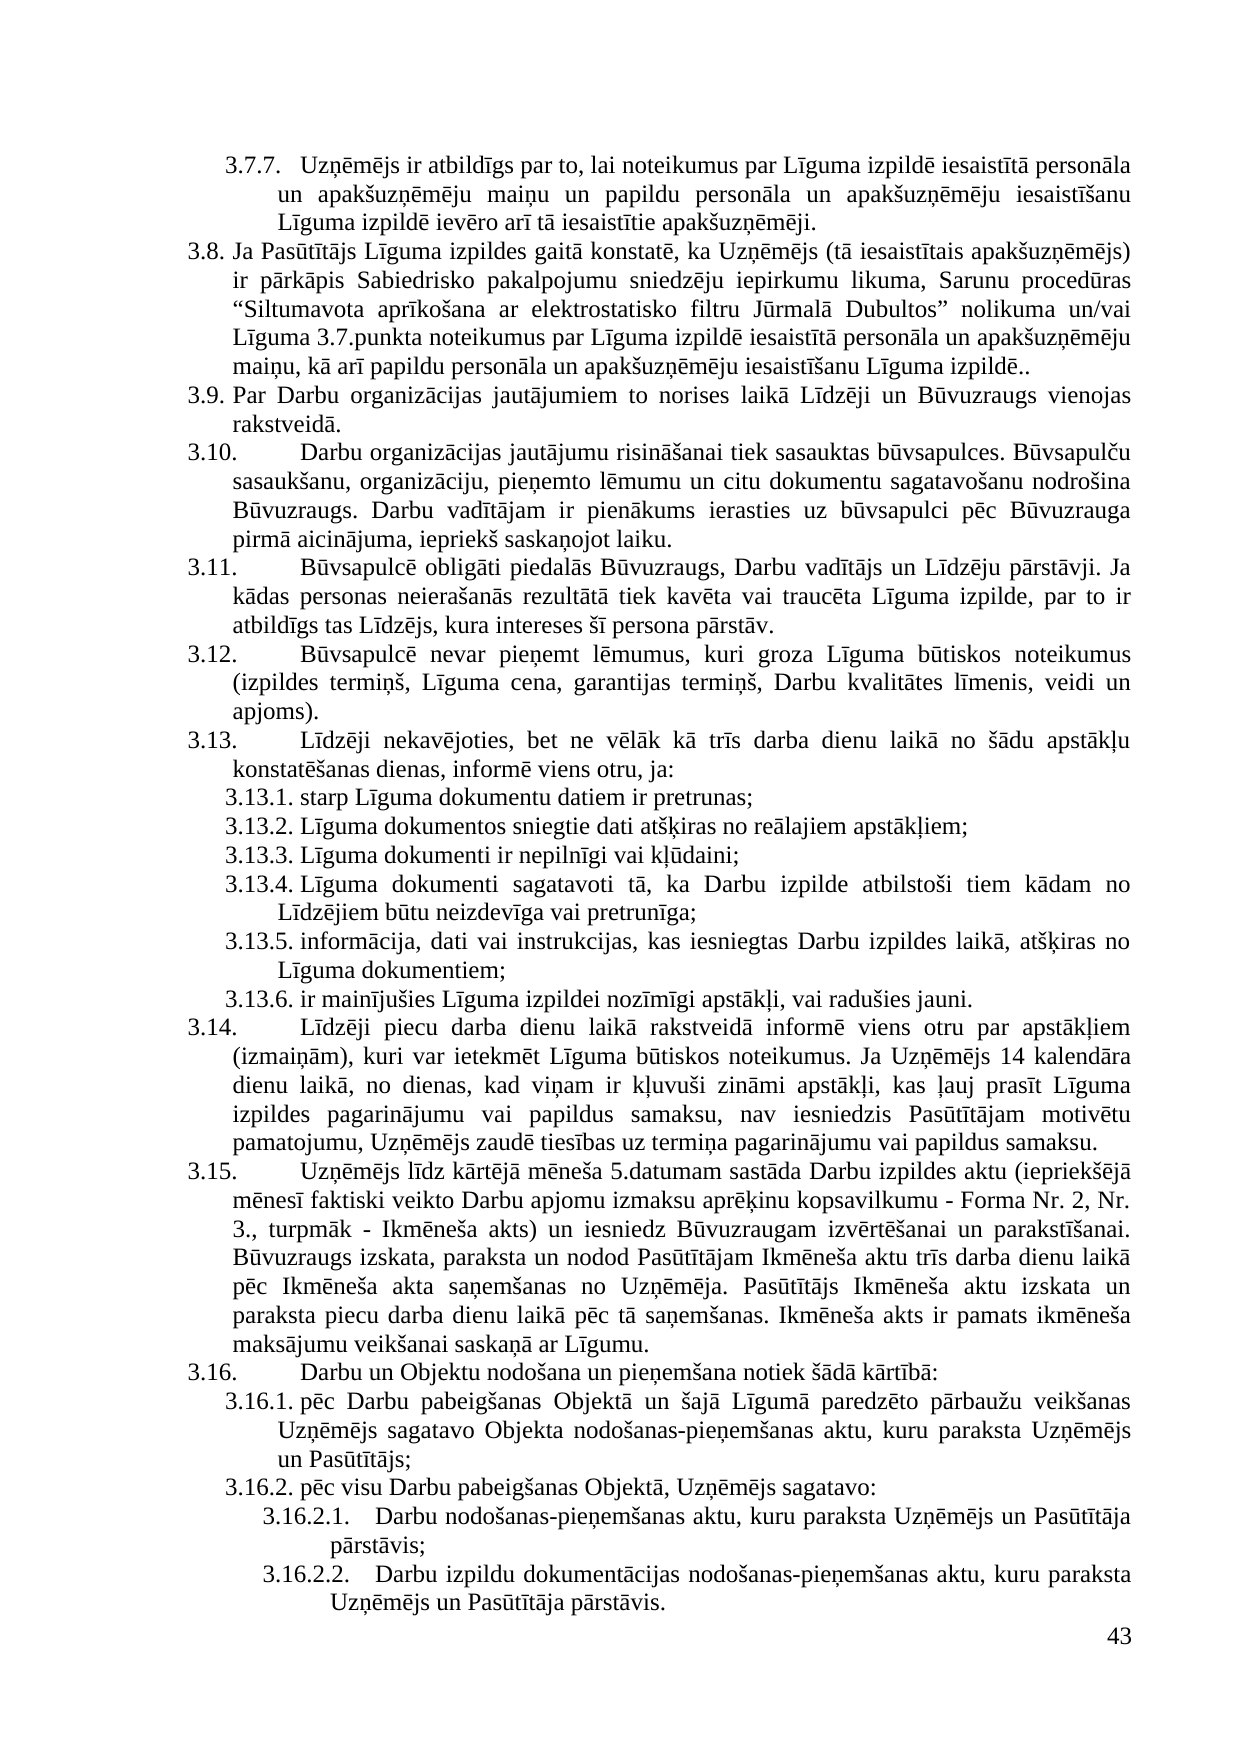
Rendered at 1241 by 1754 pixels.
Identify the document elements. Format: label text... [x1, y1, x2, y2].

list Darbu izpildu dokumentācijas nodošanas-pieņemšanas aktu, kuru paraksta Uzņēmējs un Pasūtītāja pārstāvis. [262, 1559, 1132, 1616]
list Būvsapulcē nevar pieņemt lēmumus, kuri groza Līguma būtiskos noteikumus (izpildes termiņš, Līguma cena, garantijas termiņš, Darbu kvalitātes līmenis, veidi un apjoms). [187, 639, 1132, 725]
list Darbu un Objektu nodošana un pieņemšana notiek šādā kārtībā: [187, 1357, 1132, 1386]
list Par Darbu organizācijas jautājumiem to norises laikā Līdzēji un Būvuzraugs vienojas rakstveidā. [187, 380, 1132, 437]
list Līdzēji piecu darba dienu laikā rakstveidā informē viens otru par apstākļiem (izmaiņām), kuri var ietekmēt Līguma būtiskos noteikumus. Ja Uzņēmējs 14 kalendāra dienu laikā, no dienas, kad viņam ir kļuvuši zināmi apstākļi, kas ļauj prasīt Līguma izpildes pagarinājumu vai papildus samaksu, nav iesniedzis Pasūtītājam motivētu pamatojumu, Uzņēmējs zaudē tiesības uz termiņa pagarinājumu vai papildus samaksu. [187, 1012, 1132, 1156]
list Uzņēmējs līdz kārtējā mēneša 5.datumam sastāda Darbu izpildes aktu (iepriekšējā mēnesī faktiski veikto Darbu apjomu izmaksu aprēķinu kopsavilkumu - Forma Nr. 2, Nr. 3., turpmāk - Ikmēneša akts) un iesniedz Būvuzraugam izvērtēšanai un parakstīšanai. Būvuzraugs izskata, paraksta un nodod Pasūtītājam Ikmēneša aktu trīs darba dienu laikā pēc Ikmēneša akta saņemšanas no Uzņēmēja. Pasūtītājs Ikmēneša aktu izskata un paraksta piecu darba dienu laikā pēc tā saņemšanas. Ikmēneša akts ir pamats ikmēneša maksājumu veikšanai saskaņā ar Līgumu. [187, 1156, 1132, 1357]
list Ja Pasūtītājs Līguma izpildes gaitā konstatē, ka Uzņēmējs (tā iesaistītais apakšuzņēmējs) ir pārkāpis Sabiedrisko pakalpojumu sniedzēju iepirkumu likuma, Sarunu procedūras “Siltumavota aprīkošana ar elektrostatisko filtru Jūrmalā Dubultos” nolikuma un/vai Līguma 3.7.punkta noteikumus par Līguma izpildē iesaistītā personāla un apakšuzņēmēju maiņu, kā arī papildu personāla un apakšuzņēmēju iesaistīšanu Līguma izpildē.. [187, 236, 1132, 380]
list Līdzēji nekavējoties, bet ne vēlāk kā trīs darba dienu laikā no šādu apstākļu konstatēšanas dienas, informē viens otru, ja: [187, 725, 1132, 782]
list Darbu nodošanas-pieņemšanas aktu, kuru paraksta Uzņēmējs un Pasūtītāja pārstāvis; [262, 1501, 1132, 1559]
list Uzņēmējs ir atbildīgs par to, lai noteikumus par Līguma izpildē iesaistītā personāla un apakšuzņēmēju maiņu un papildu personāla un apakšuzņēmēju iesaistīšanu Līguma izpildē ievēro arī tā iesaistītie apakšuzņēmēji. [225, 150, 1132, 236]
list Līguma dokumentos sniegtie dati atšķiras no reālajiem apstākļiem; [225, 811, 1132, 840]
list Darbu organizācijas jautājumu risināšanai tiek sasauktas būvsapulces. Būvsapulču sasaukšanu, organizāciju, pieņemto lēmumu un citu dokumentu sagatavošanu nodrošina Būvuzraugs. Darbu vadītājam ir pienākums ierasties uz būvsapulci pēc Būvuzrauga pirmā aicinājuma, iepriekš saskaņojot laiku. [187, 437, 1132, 552]
list Līguma dokumenti sagatavoti tā, ka Darbu izpilde atbilstoši tiem kādam no Līdzējiem būtu neizdevīga vai pretrunīga; [225, 869, 1132, 926]
list starp Līguma dokumentu datiem ir pretrunas; [225, 782, 1132, 811]
list pēc Darbu pabeigšanas Objektā un šajā Līgumā paredzēto pārbaužu veikšanas Uzņēmējs sagatavo Objekta nodošanas-pieņemšanas aktu, kuru paraksta Uzņēmējs un Pasūtītājs; [225, 1386, 1132, 1472]
list Līguma dokumenti ir nepilnīgi vai kļūdaini; [225, 840, 1132, 869]
list pēc visu Darbu pabeigšanas Objektā, Uzņēmējs sagatavo: [225, 1472, 1132, 1501]
list informācija, dati vai instrukcijas, kas iesniegtas Darbu izpildes laikā, atšķiras no Līguma dokumentiem; [225, 926, 1132, 984]
list Būvsapulcē obligāti piedalās Būvuzraugs, Darbu vadītājs un Līdzēju pārstāvji. Ja kādas personas neierašanās rezultātā tiek kavēta vai traucēta Līguma izpilde, par to ir atbildīgs tas Līdzējs, kura intereses šī persona pārstāv. [187, 552, 1132, 639]
list ir mainījušies Līguma izpildei nozīmīgi apstākļi, vai radušies jauni. [225, 984, 1132, 1012]
